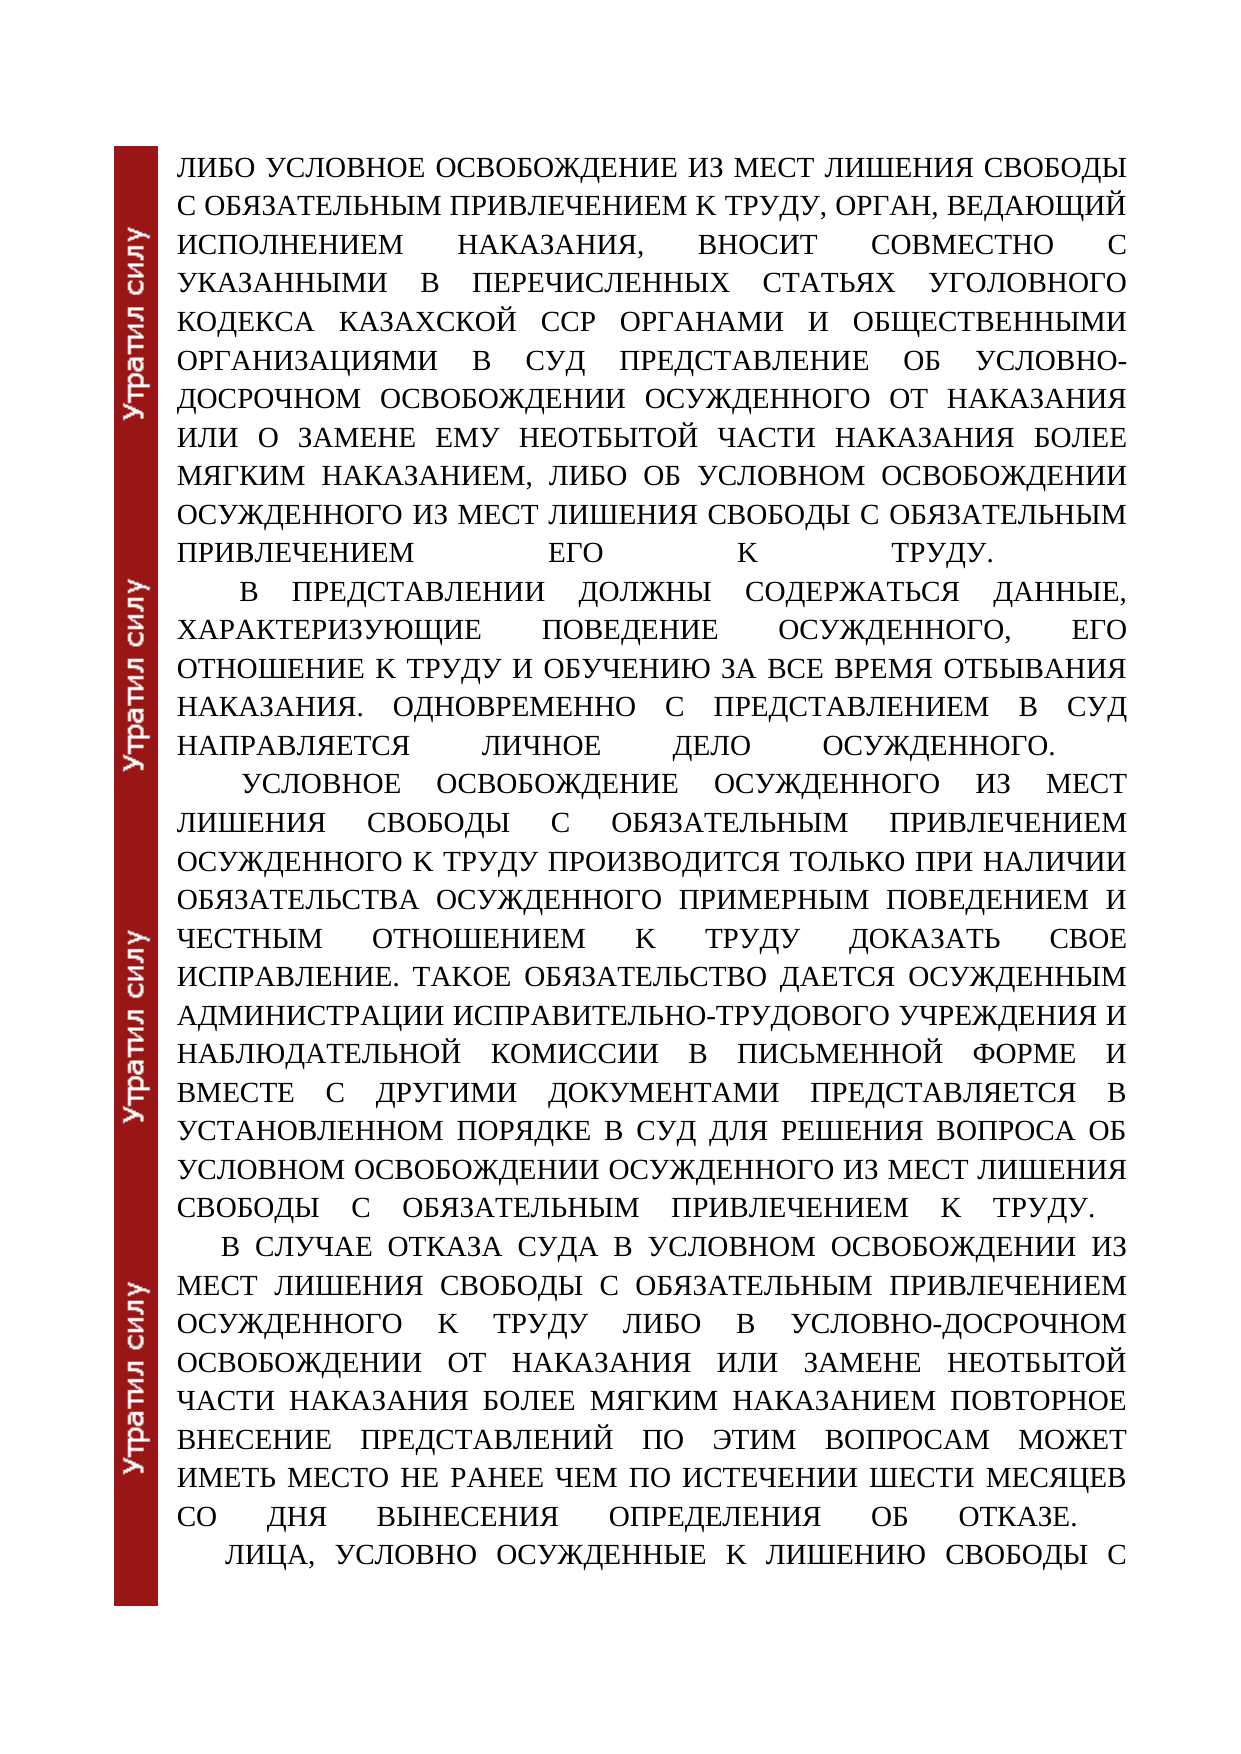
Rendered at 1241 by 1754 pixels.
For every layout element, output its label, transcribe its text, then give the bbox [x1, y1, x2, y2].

picture [114, 1571, 158, 1606]
picture [114, 146, 158, 150]
